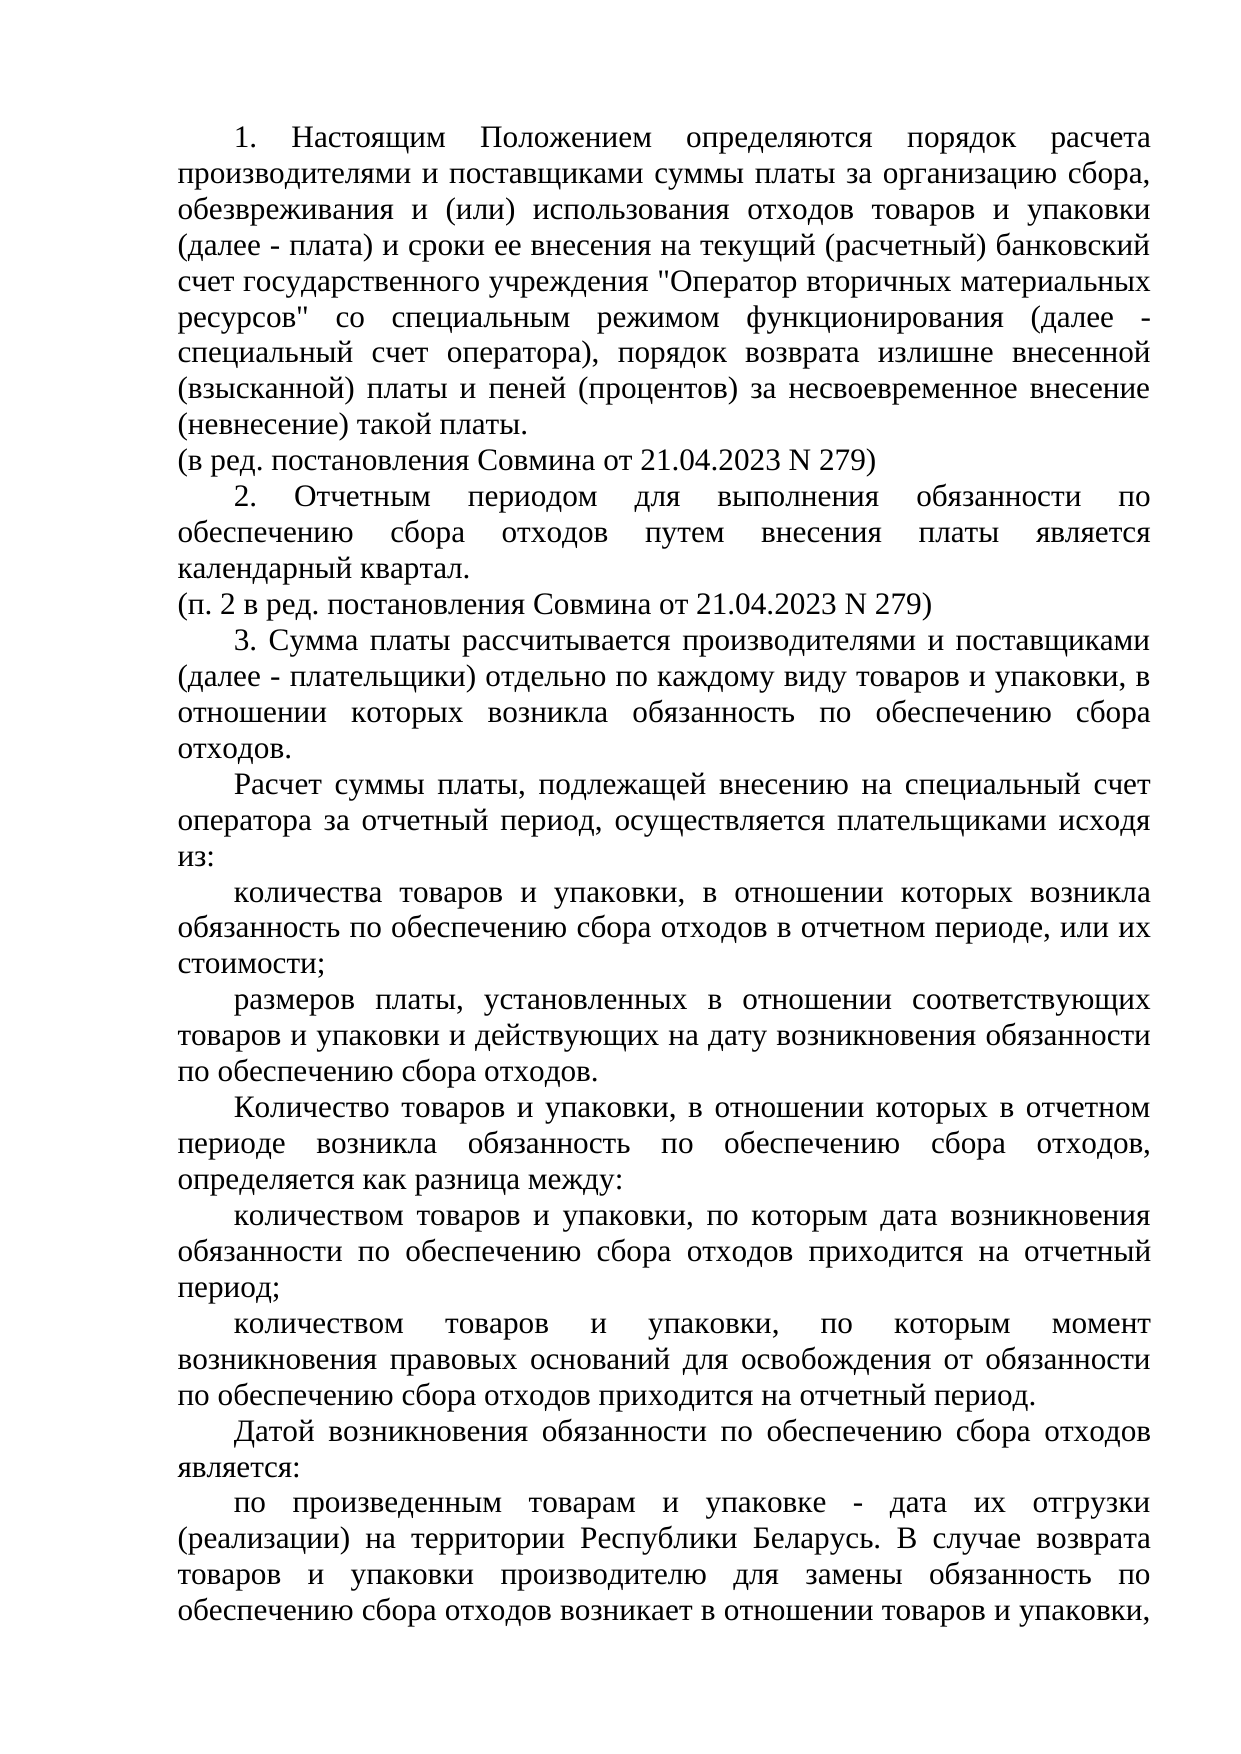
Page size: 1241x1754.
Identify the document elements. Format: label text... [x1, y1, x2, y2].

text Датой возникновения обязанности по обеспечению сбора отходов является: [177, 1412, 1152, 1484]
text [177, 1484, 1152, 1627]
text (в ред. постановления Совмина от 21.04.2023 N 279) [177, 442, 1152, 477]
text Количество товаров и упаковки, в отношении которых в отчетном периоде возникла обязанность по обеспечению сбора отходов, определяется как разница между: [177, 1088, 1152, 1196]
text 2. Отчетным периодом для выполнения обязанности по обеспечению сбора отходов путем внесения платы является календарный квартал. [177, 477, 1152, 585]
text количеством товаров и упаковки, по которым дата возникновения обязанности по обеспечению сбора отходов приходится на отчетный период; [177, 1196, 1152, 1304]
text (п. 2 в ред. постановления Совмина от 21.04.2023 N 279) [177, 585, 1152, 621]
text размеров платы, установленных в отношении соответствующих товаров и упаковки и действующих на дату возникновения обязанности по обеспечению сбора отходов. [177, 981, 1152, 1088]
text Расчет суммы платы, подлежащей внесению на специальный счет оператора за отчетный период, осуществляется плательщиками исходя из: [177, 765, 1152, 873]
text количеством товаров и упаковки, по которым момент возникновения правовых оснований для освобождения от обязанности по обеспечению сбора отходов приходится на отчетный период. [177, 1304, 1152, 1412]
text 1. Настоящим Положением определяются порядок расчета производителями и поставщиками суммы платы за организацию сбора, обезвреживания и (или) использования отходов товаров и упаковки (далее - плата) и сроки ее внесения на текущий (расчетный) банковский счет государственного учреждения "Оператор вторичных материальных ресурсов" со специальным режимом функционирования (далее - специальный счет оператора), порядок возврата излишне внесенной (взысканной) платы и пеней (процентов) за несвоевременное внесение (невнесение) такой платы. [177, 118, 1152, 442]
text количества товаров и упаковки, в отношении которых возникла обязанность по обеспечению сбора отходов в отчетном периоде, или их стоимости; [177, 873, 1152, 981]
text 3. Сумма платы рассчитывается производителями и поставщиками (далее - плательщики) отдельно по каждому виду товаров и упаковки, в отношении которых возникла обязанность по обеспечению сбора отходов. [177, 621, 1152, 765]
